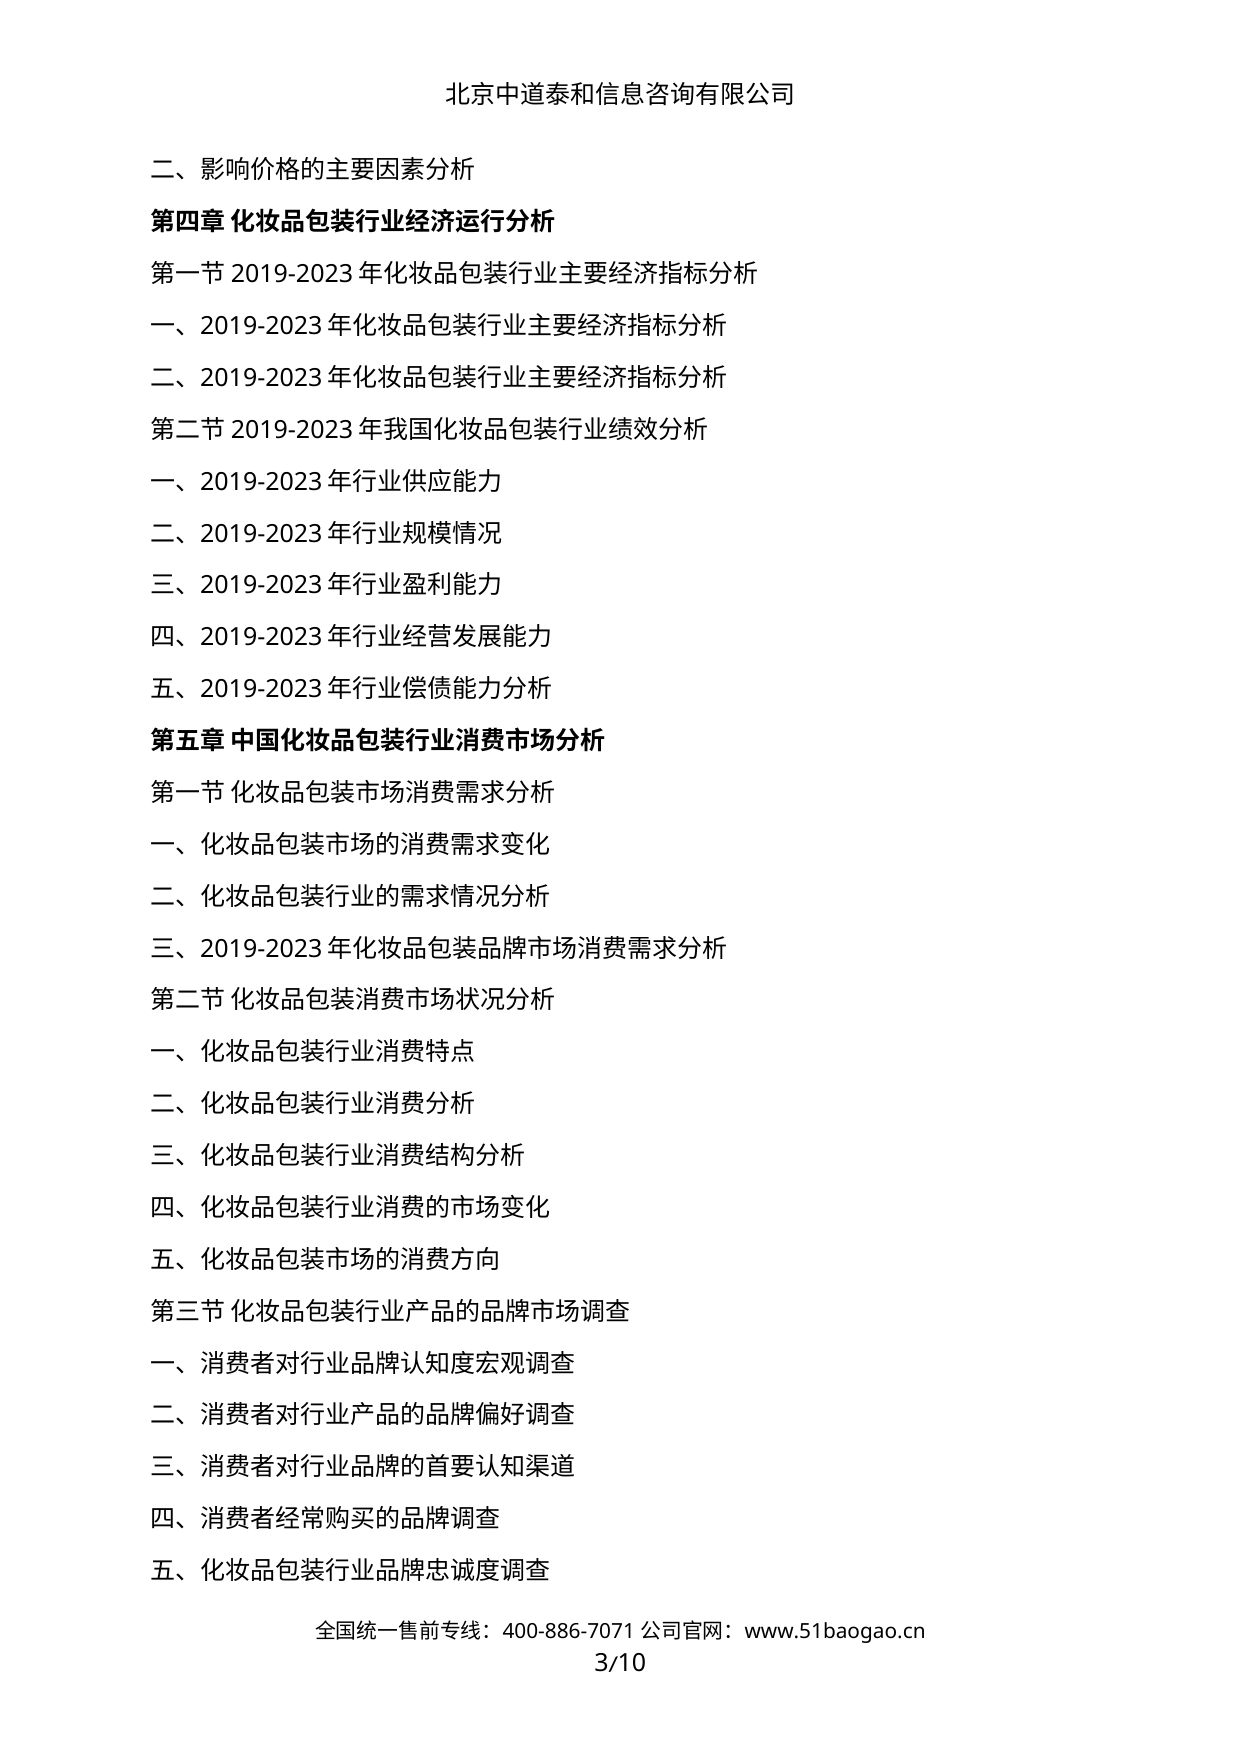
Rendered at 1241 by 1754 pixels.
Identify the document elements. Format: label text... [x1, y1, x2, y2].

text 三、2019-2023年行业盈利能力 [150, 565, 1090, 601]
text 二、2019-2023年化妆品包装行业主要经济指标分析 [150, 357, 1090, 394]
text 四、化妆品包装行业消费的市场变化 [150, 1187, 1090, 1224]
text 第五章 中国化妆品包装行业消费市场分析 [150, 721, 1090, 757]
text 第四章 化妆品包装行业经济运行分析 [150, 202, 1090, 238]
text 第二节 2019-2023年我国化妆品包装行业绩效分析 [150, 409, 1090, 446]
text 三、消费者对行业品牌的首要认知渠道 [150, 1447, 1090, 1483]
text 二、消费者对行业产品的品牌偏好调查 [150, 1395, 1090, 1431]
text 四、2019-2023年行业经营发展能力 [150, 617, 1090, 653]
text 三、化妆品包装行业消费结构分析 [150, 1136, 1090, 1172]
text 第一节 2019-2023年化妆品包装行业主要经济指标分析 [150, 254, 1090, 290]
text 二、2019-2023年行业规模情况 [150, 513, 1090, 549]
text 一、消费者对行业品牌认知度宏观调查 [150, 1343, 1090, 1379]
text 第二节 化妆品包装消费市场状况分析 [150, 980, 1090, 1016]
text 第一节 化妆品包装市场消费需求分析 [150, 772, 1090, 809]
text 五、化妆品包装行业品牌忠诚度调查 [150, 1551, 1090, 1587]
text 二、化妆品包装行业的需求情况分析 [150, 876, 1090, 912]
text 五、化妆品包装市场的消费方向 [150, 1239, 1090, 1276]
text 一、化妆品包装市场的消费需求变化 [150, 824, 1090, 861]
text 第三节 化妆品包装行业产品的品牌市场调查 [150, 1291, 1090, 1327]
text 四、消费者经常购买的品牌调查 [150, 1499, 1090, 1535]
text 一、2019-2023年化妆品包装行业主要经济指标分析 [150, 306, 1090, 342]
text 一、2019-2023年行业供应能力 [150, 461, 1090, 497]
text 五、2019-2023年行业偿债能力分析 [150, 669, 1090, 705]
text 二、影响价格的主要因素分析 [150, 150, 1090, 186]
text 三、2019-2023年化妆品包装品牌市场消费需求分析 [150, 928, 1090, 964]
text 一、化妆品包装行业消费特点 [150, 1032, 1090, 1068]
text 二、化妆品包装行业消费分析 [150, 1084, 1090, 1120]
